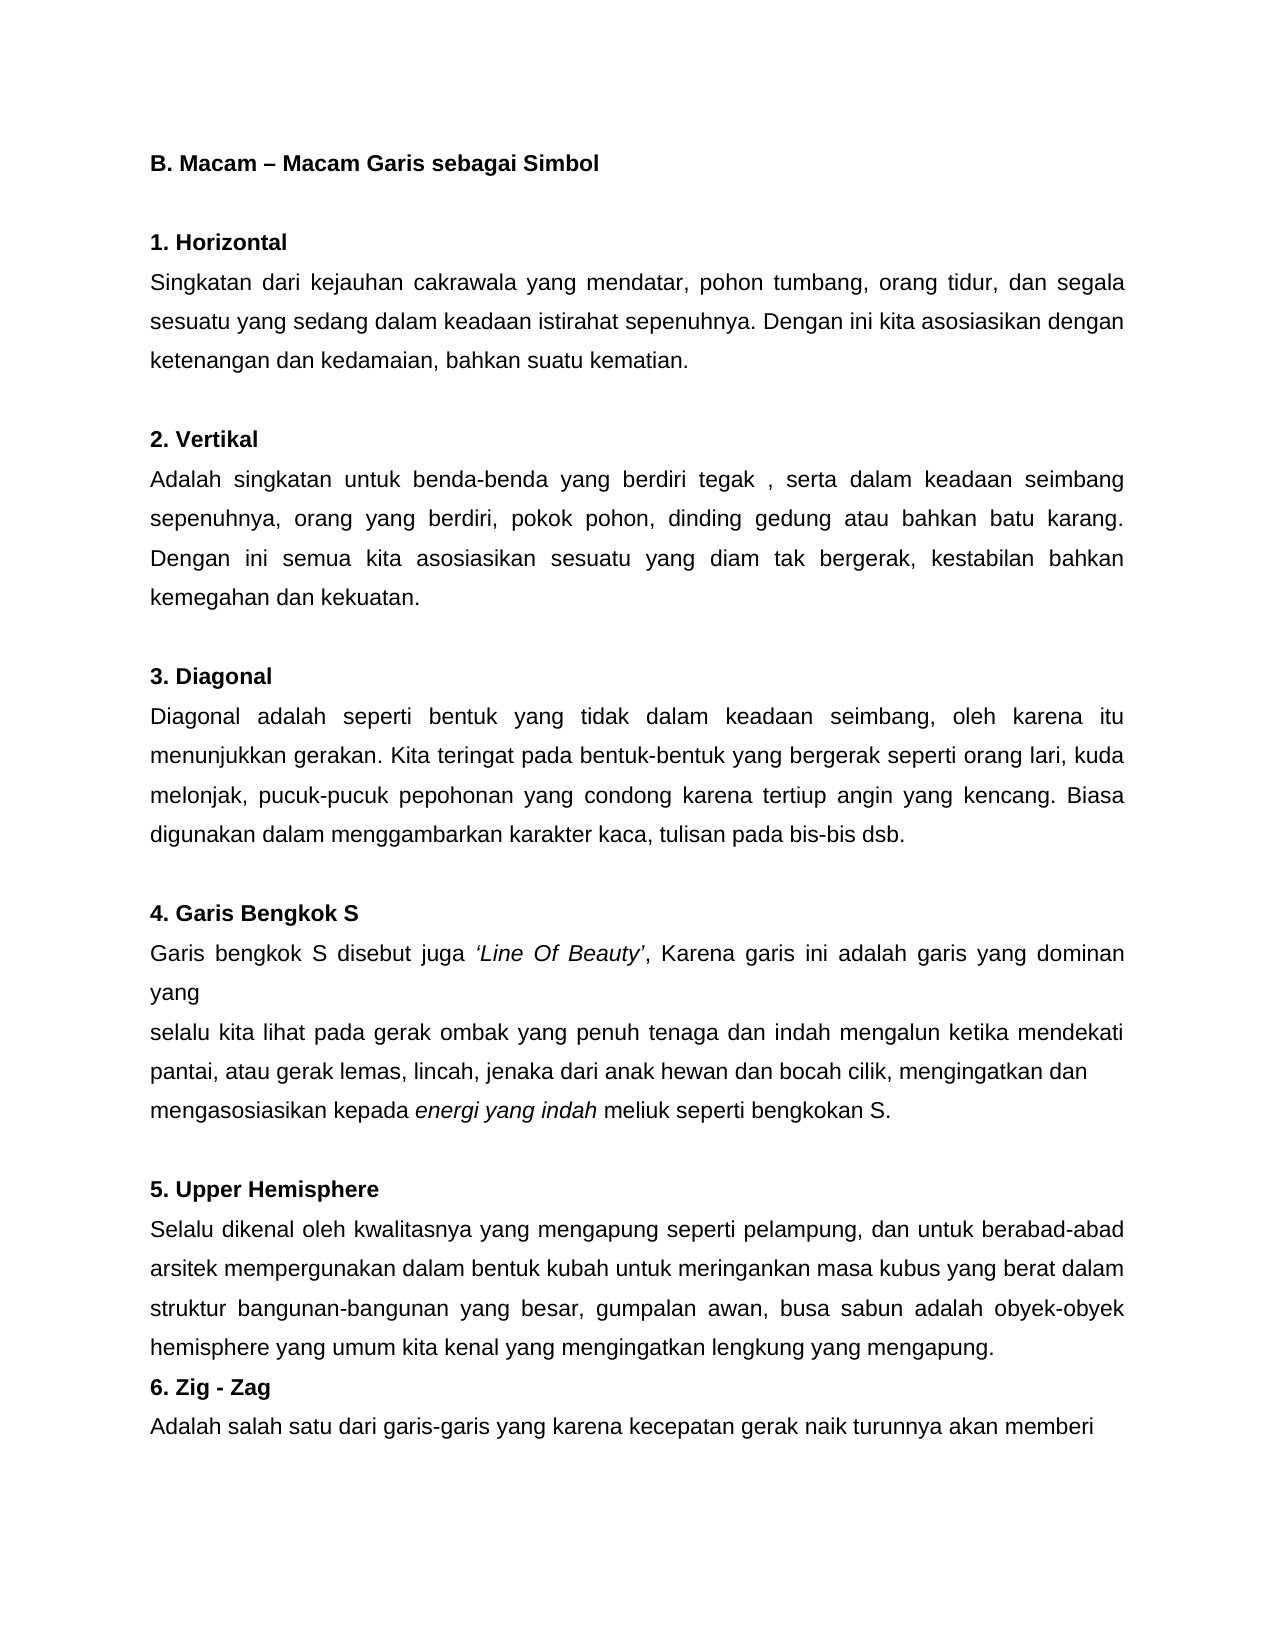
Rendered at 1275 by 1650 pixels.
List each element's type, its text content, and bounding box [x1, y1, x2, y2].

text 2. Vertikal [150, 426, 1125, 453]
text Adalah singkatan untuk benda-benda yang berdiri tegak , serta dalam keadaan seimbang sepenuhnya, orang yang berdiri, pokok pohon, dinding gedung atau bahkan batu karang. Dengan ini semua kita asosiasikan sesuatu yang diam tak bergerak, kestabilan bahkan kemegahan dan kekuatan. [150, 466, 1125, 611]
text B. Macam – Macam Garis sebagai Simbol [150, 150, 1125, 176]
text 6. Zig - Zag [150, 1374, 1125, 1400]
text selalu kita lihat pada gerak ombak yang penuh tenaga dan indah mengalun ketika mendekati pantai, atau gerak lemas, lincah, jenaka dari anak hewan dan bocah cilik, mengingatkan dan [150, 1018, 1125, 1084]
text 5. Upper Hemisphere [150, 1176, 1125, 1203]
text Selalu dikenal oleh kwalitasnya yang mengapung seperti pelampung, dan untuk berabad-abad arsitek mempergunakan dalam bentuk kubah untuk meringankan masa kubus yang berat dalam struktur bangunan-bangunan yang besar, gumpalan awan, busa sabun adalah obyek-obyek hemisphere yang umum kita kenal yang mengingatkan lengkung yang mengapung. [150, 1216, 1125, 1361]
text Adalah salah satu dari garis-garis yang karena kecepatan gerak naik turunnya akan memberi [150, 1413, 1125, 1440]
text 3. Diagonal [150, 663, 1125, 689]
text 1. Horizontal [150, 229, 1125, 255]
text Singkatan dari kejauhan cakrawala yang mendatar, pohon tumbang, orang tidur, dan segala sesuatu yang sedang dalam keadaan istirahat sepenuhnya. Dengan ini kita asosiasikan dengan ketenangan dan kedamaian, bahkan suatu kematian. [150, 268, 1125, 374]
text 4. Garis Bengkok S [150, 900, 1125, 926]
text mengasosiasikan kepada energi yang indah meliuk seperti bengkokan S. [150, 1097, 1125, 1124]
text Garis bengkok S disebut juga ‘Line Of Beauty’, Karena garis ini adalah garis yang dominan yang [150, 939, 1125, 1005]
text Diagonal adalah seperti bentuk yang tidak dalam keadaan seimbang, oleh karena itu menunjukkan gerakan. Kita teringat pada bentuk-bentuk yang bergerak seperti orang lari, kuda melonjak, pucuk-pucuk pepohonan yang condong karena tertiup angin yang kencang. Biasa digunakan dalam menggambarkan karakter kaca, tulisan pada bis-bis dsb. [150, 703, 1125, 847]
